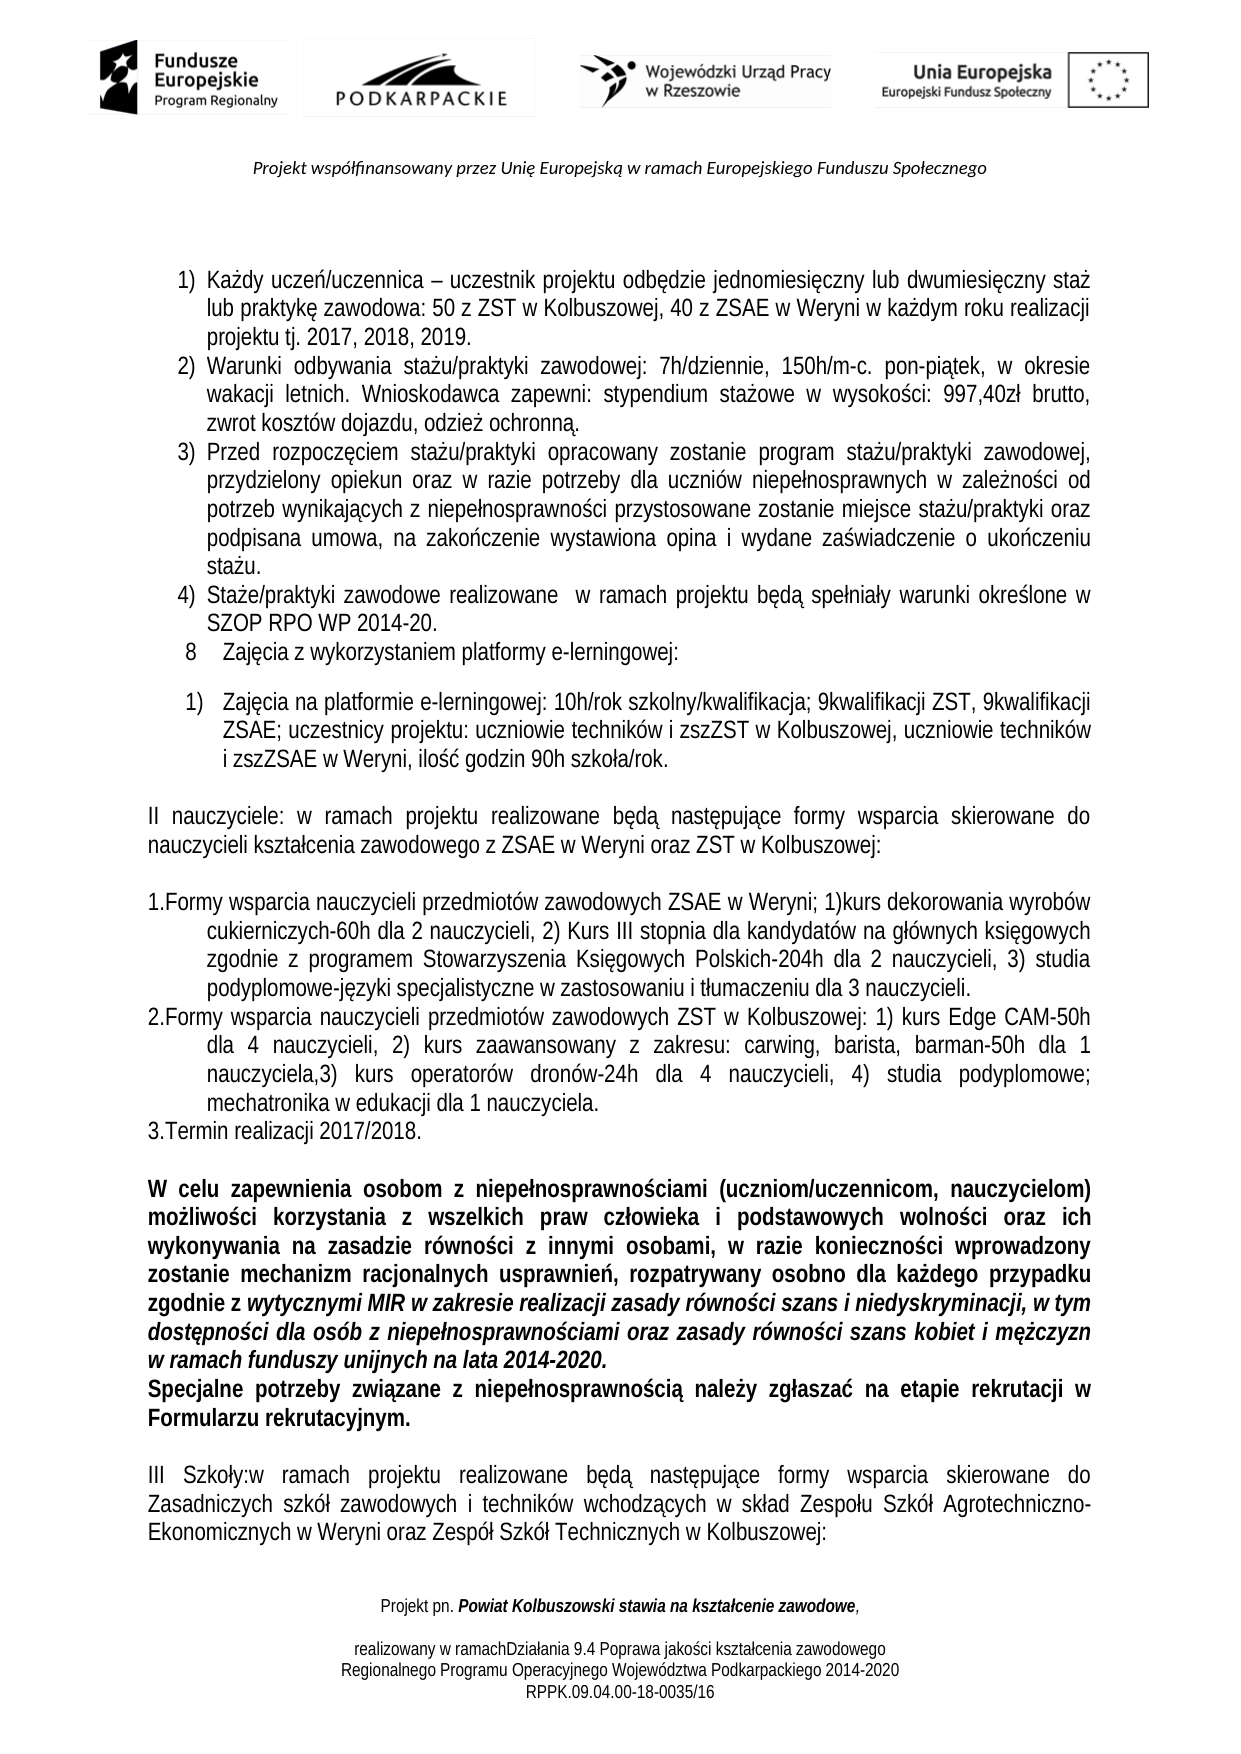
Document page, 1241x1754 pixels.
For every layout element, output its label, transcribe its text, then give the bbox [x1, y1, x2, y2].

picture [578, 53, 833, 110]
list Przed rozpoczęciem stażu/praktyki opracowany zostanie program stażu/praktyki zawodowej, przydzielony opiekun oraz w razie potrzeby dla uczniów niepełnosprawnych w zależności od potrzeb wynikających z niepełnosprawności przystosowane zostanie miejsce stażu/praktyki oraz podpisana umowa, na zakończenie wystawiona opina i wydane zaświadczenie o ukończeniu stażu. [177, 437, 1093, 580]
text Specjalne potrzeby związane z niepełnosprawnością należy zgłaszać na etapie rekrutacji w Formularzu rekrutacyjnym. [148, 1374, 1093, 1431]
list Warunki odbywania stażu/praktyki zawodowej: 7h/dziennie, 150h/m-c. pon-piątek, w okresie wakacji letnich. Wnioskodawca zapewni: stypendium stażowe w wysokości: 997,40zł brutto, zwrot kosztów dojazdu, odzież ochronną. [177, 351, 1093, 437]
picture [873, 50, 1151, 110]
list Termin realizacji 2017/2018. [148, 1116, 1093, 1145]
list Zajęcia z wykorzystaniem platformy e-lerningowej: [185, 637, 1093, 666]
picture [86, 38, 292, 117]
list Formy wsparcia nauczycieli przedmiotów zawodowych ZST w Kolbuszowej: 1) kurs Edge CAM-50h dla 4 nauczycieli, 2) kurs zaawansowany z zakresu: carwing, barista, barman-50h dla 1 nauczyciela,3) kurs operatorów dronów-24h dla 4 nauczycieli, 4) studia podyplomowe; mechatronika w edukacji dla 1 nauczyciela. [148, 1002, 1093, 1116]
picture [301, 36, 538, 119]
text W celu zapewnienia osobom z niepełnosprawnościami (uczniom/uczennicom, nauczycielom) możliwości korzystania z wszelkich praw człowieka i podstawowych wolności oraz ich wykonywania na zasadzie równości z innymi osobami, w razie konieczności wprowadzony zostanie mechanizm racjonalnych usprawnień, rozpatrywany osobno dla każdego przypadku zgodnie z wytycznymi MIR w zakresie realizacji zasady równości szans i niedyskryminacji, w tym dostępności dla osób z niepełnosprawnościami oraz zasady równości szans kobiet i mężczyzn w ramach funduszy unijnych na lata 2014-2020. [148, 1173, 1093, 1374]
list Staże/praktyki zawodowe realizowane w ramach projektu będą spełniały warunki określone w SZOP RPO WP 2014-20. [177, 580, 1093, 637]
list Zajęcia na platformie e-lerningowej: 10h/rok szkolny/kwalifikacja; 9kwalifikacji ZST, 9kwalifikacji ZSAE; uczestnicy projektu: uczniowie techników i zszZST w Kolbuszowej, uczniowie techników i zszZSAE w Weryni, ilość godzin 90h szkoła/rok. [185, 687, 1093, 772]
text II nauczyciele: w ramach projektu realizowane będą następujące formy wsparcia skierowane do nauczycieli kształcenia zawodowego z ZSAE w Weryni oraz ZST w Kolbuszowej: [148, 801, 1093, 858]
list Formy wsparcia nauczycieli przedmiotów zawodowych ZSAE w Weryni; 1)kurs dekorowania wyrobów cukierniczych-60h dla 2 nauczycieli, 2) Kurs III stopnia dla kandydatów na głównych księgowych zgodnie z programem Stowarzyszenia Księgowych Polskich-204h dla 2 nauczycieli, 3) studia podyplomowe-języki specjalistyczne w zastosowaniu i tłumaczeniu dla 3 nauczycieli. [148, 887, 1093, 1002]
list Każdy uczeń/uczennica – uczestnik projektu odbędzie jednomiesięczny lub dwumiesięczny staż lub praktykę zawodowa: 50 z ZST w Kolbuszowej, 40 z ZSAE w Weryni w każdym roku realizacji projektu tj. 2017, 2018, 2019. [177, 265, 1093, 351]
text III Szkoły:w ramach projektu realizowane będą następujące formy wsparcia skierowane do Zasadniczych szkół zawodowych i techników wchodzących w skład Zespołu Szkół Agrotechniczno-Ekonomicznych w Weryni oraz Zespół Szkół Technicznych w Kolbuszowej: [148, 1460, 1093, 1546]
